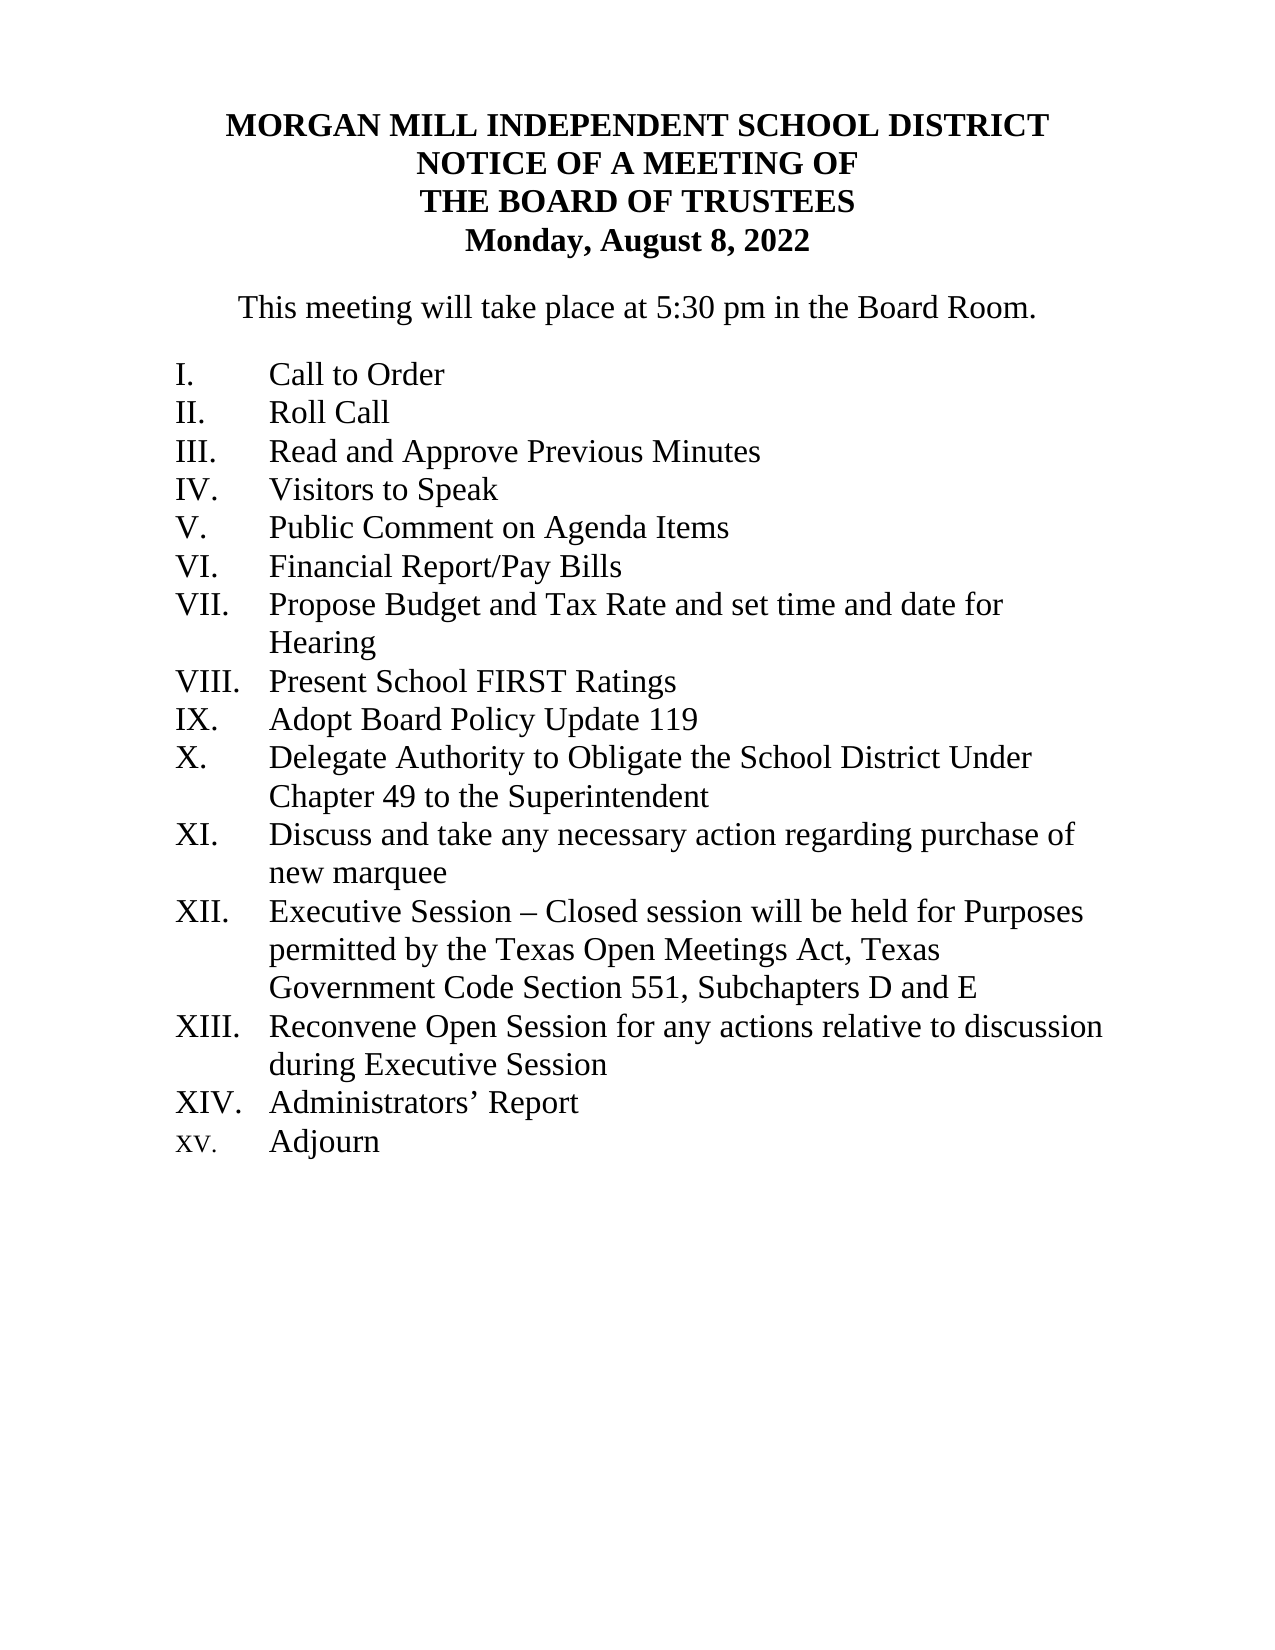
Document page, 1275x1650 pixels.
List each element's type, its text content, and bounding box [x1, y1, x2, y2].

list Roll Call [175, 392, 1125, 431]
list Adopt Board Policy Update 119 [175, 699, 1125, 737]
list Administrators’ Report [175, 1082, 1125, 1121]
list Visitors to Speak [175, 469, 1125, 507]
list Propose Budget and Tax Rate and set time and date for Hearing [175, 584, 1125, 661]
list Read and Approve Previous Minutes [175, 431, 1125, 469]
list Reconvene Open Session for any actions relative to discussion during Executive Session [175, 1006, 1125, 1082]
text Monday, August 8, 2022 [150, 220, 1125, 258]
list Financial Report/Pay Bills [175, 546, 1125, 584]
list Adjourn [175, 1121, 1125, 1159]
list Discuss and take any necessary action regarding purchase of new marquee [175, 814, 1125, 891]
text This meeting will take place at 5:30 pm in the Board Room. [150, 287, 1125, 325]
list Delegate Authority to Obligate the School District Under Chapter 49 to the Superintendent [175, 737, 1125, 814]
list Public Comment on Agenda Items [175, 507, 1125, 546]
text THE BOARD OF TRUSTEES [150, 182, 1125, 220]
text MORGAN INDEPENDENT SCHOOL DISTRICT [150, 105, 1125, 143]
text NOTICE OF A MEETING OF [150, 143, 1125, 182]
list Present School FIRST Ratings [175, 661, 1125, 699]
list Executive Session – Closed session will be held for Purposes permitted by the Texas Open Meetings Act, Texas Government Code Section 551, Subchapters D and E [175, 891, 1125, 1006]
list Call to Order [175, 354, 1125, 392]
